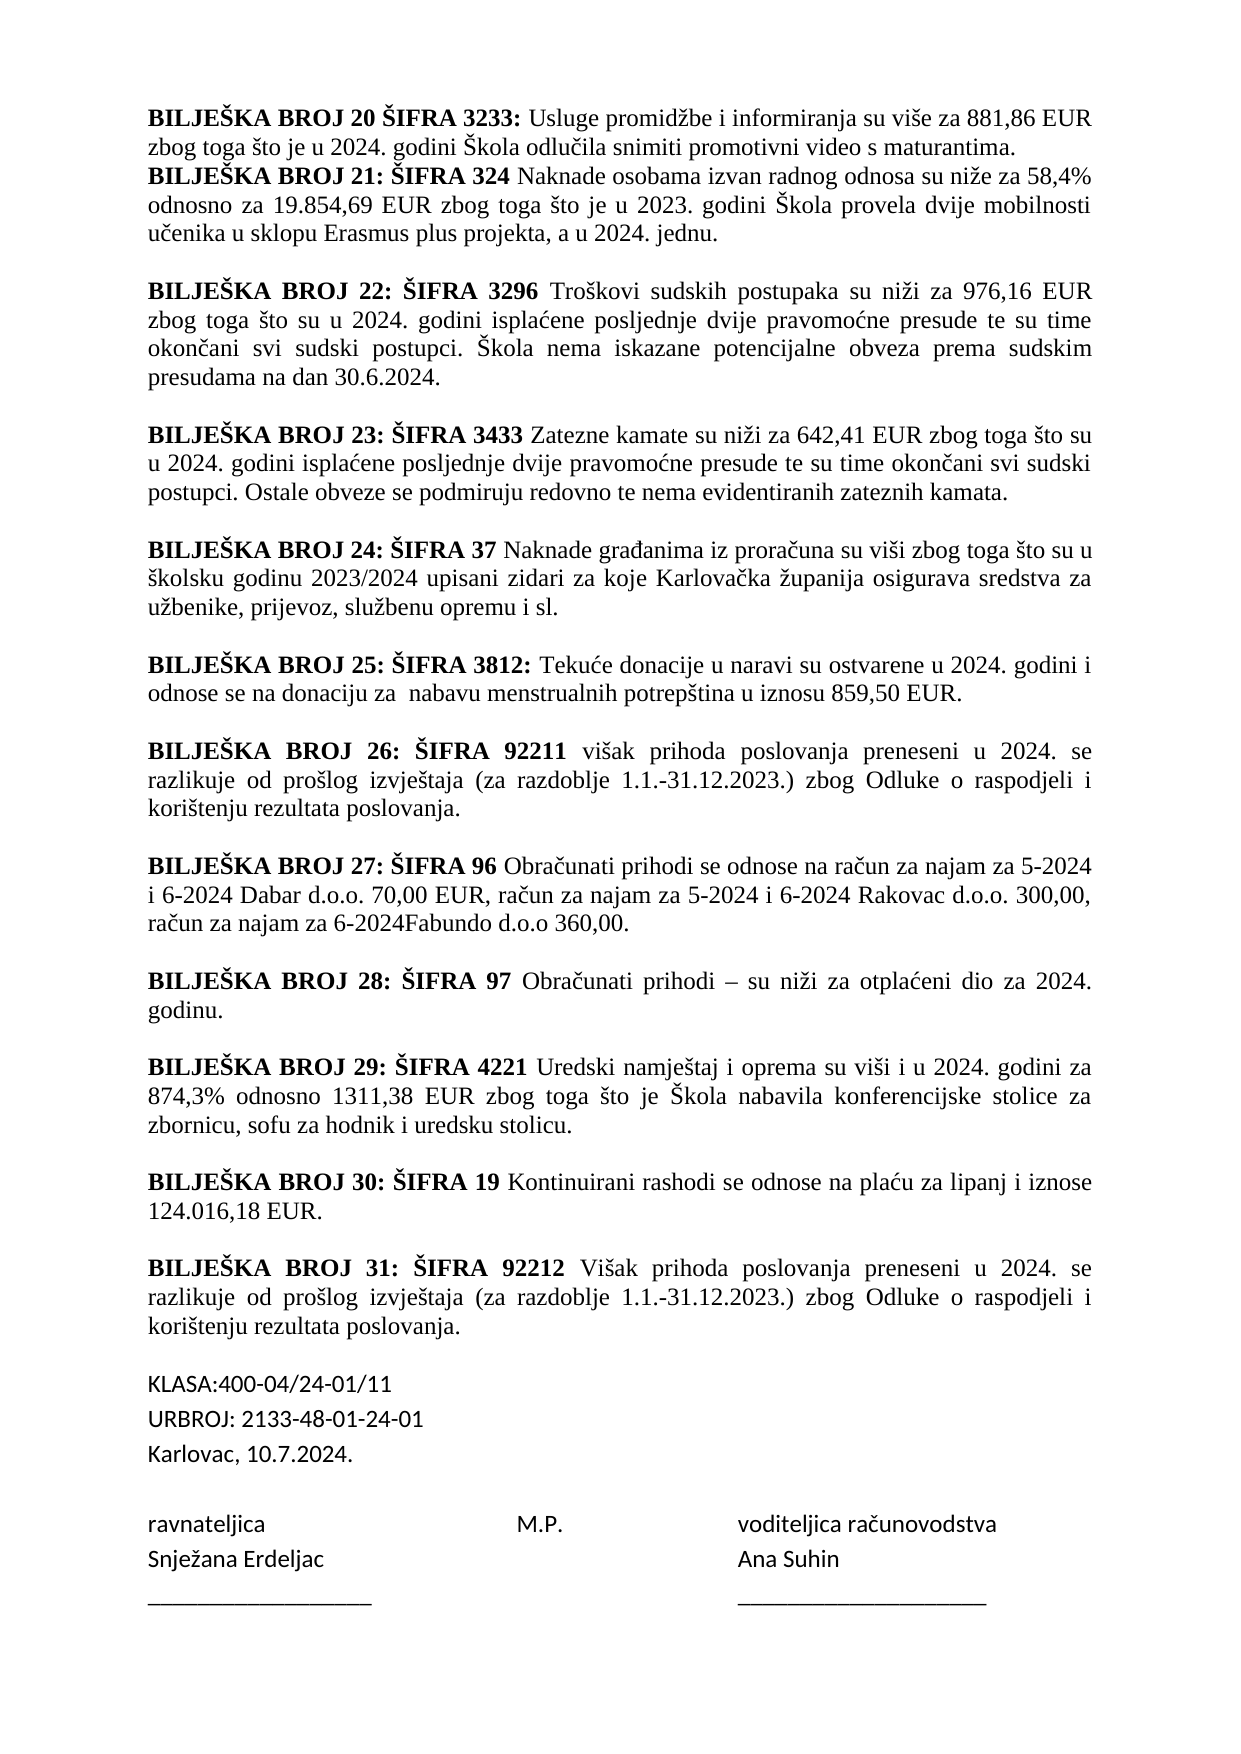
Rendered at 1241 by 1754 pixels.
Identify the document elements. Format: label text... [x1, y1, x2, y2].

text BILJEŠKA BROJ 25: ŠIFRA 3812: Tekuće donacije u naravi su ostvarene u 2024. godini i odnose se na donaciju za nabavu menstrualnih potrepština u iznosu 859,50 EUR. [148, 650, 1093, 707]
text ravnateljica M.P. voditeljica računovodstva [148, 1508, 1093, 1539]
text BILJEŠKA BROJ 28: ŠIFRA 97 Obračunati prihodi – su niži za otplaćeni dio za 2024. godinu. [148, 966, 1093, 1023]
text URBROJ: 2133-48-01-24-01 [148, 1403, 1093, 1434]
text Karlovac, 10.7.2024. [148, 1438, 1093, 1469]
text KLASA:400-04/24-01/11 [148, 1368, 1093, 1399]
text BILJEŠKA BROJ 30: ŠIFRA 19 Kontinuirani rashodi se odnose na plaću za lipanj i iznose 124.016,18 EUR. [148, 1167, 1093, 1225]
text BILJEŠKA BROJ 31: ŠIFRA 92212 Višak prihoda poslovanja preneseni u 2024. se razlikuje od prošlog izvještaja (za razdoblje 1.1.-31.12.2023.) zbog Odluke o raspodjeli i korištenju rezultata poslovanja. [148, 1253, 1093, 1340]
text BILJEŠKA BROJ 20 ŠIFRA 3233: Usluge promidžbe i informiranja su više za 881,86 EUR zbog toga što je u 2024. godini Škola odlučila snimiti promotivni video s maturantima. [148, 103, 1093, 161]
text BILJEŠKA BROJ 22: ŠIFRA 3296 Troškovi sudskih postupaka su niži za 976,16 EUR zbog toga što su u 2024. godini isplaćene posljednje dvije pravomoćne presude te su time okončani svi sudski postupci. Škola nema iskazane potencijalne obveza prema sudskim presudama na dan 30.6.2024. [148, 276, 1093, 391]
text BILJEŠKA BROJ 21: ŠIFRA 324 Naknade osobama izvan radnog odnosa su niže za 58,4% odnosno za 19.854,69 EUR zbog toga što je u 2023. godini Škola provela dvije mobilnosti učenika u sklopu Erasmus plus projekta, a u 2024. jednu. [148, 161, 1093, 247]
text __________________ ____________________ [148, 1578, 1093, 1609]
text Snježana Erdeljac Ana Suhin [148, 1543, 1093, 1574]
text BILJEŠKA BROJ 24: ŠIFRA 37 Naknade građanima iz proračuna su viši zbog toga što su u školsku godinu 2023/2024 upisani zidari za koje Karlovačka županija osigurava sredstva za užbenike, prijevoz, službenu opremu i sl. [148, 535, 1093, 621]
text BILJEŠKA BROJ 26: ŠIFRA 92211 višak prihoda poslovanja preneseni u 2024. se razlikuje od prošlog izvještaja (za razdoblje 1.1.-31.12.2023.) zbog Odluke o raspodjeli i korištenju rezultata poslovanja. [148, 736, 1093, 822]
text BILJEŠKA BROJ 29: ŠIFRA 4221 Uredski namještaj i oprema su viši i u 2024. godini za 874,3% odnosno 1311,38 EUR zbog toga što je Škola nabavila konferencijske stolice za zbornicu, sofu za hodnik i uredsku stolicu. [148, 1052, 1093, 1138]
text BILJEŠKA BROJ 23: ŠIFRA 3433 Zatezne kamate su niži za 642,41 EUR zbog toga što su u 2024. godini isplaćene posljednje dvije pravomoćne presude te su time okončani svi sudski postupci. Ostale obveze se podmiruju redovno te nema evidentiranih zateznih kamata. [148, 420, 1093, 506]
text BILJEŠKA BROJ 27: ŠIFRA 96 Obračunati prihodi se odnose na račun za najam za 5-2024 i 6-2024 Dabar d.o.o. 70,00 EUR, račun za najam za 5-2024 i 6-2024 Rakovac d.o.o. 300,00, račun za najam za 6-2024Fabundo d.o.o 360,00. [148, 851, 1093, 937]
